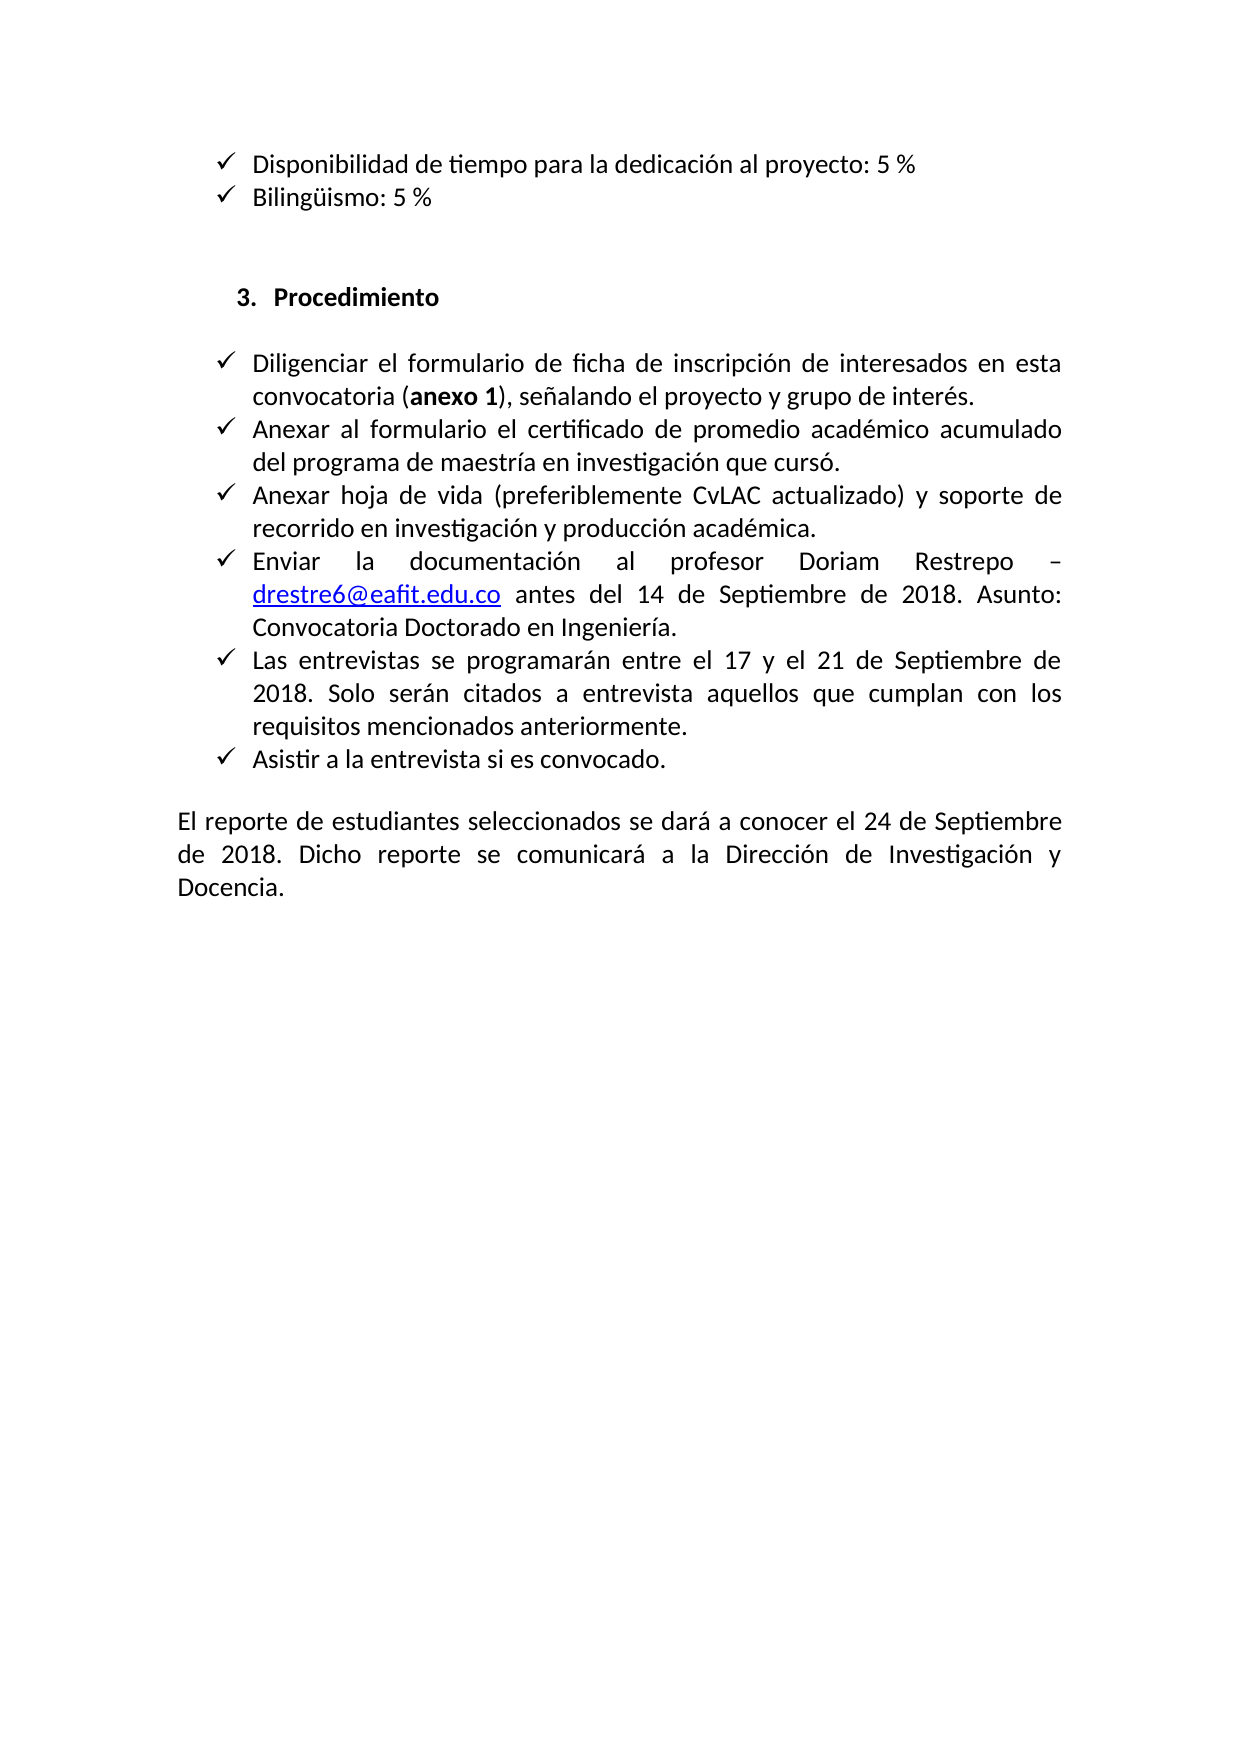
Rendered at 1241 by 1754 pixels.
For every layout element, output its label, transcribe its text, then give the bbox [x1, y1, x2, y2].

list Bilingüismo: 5 % [215, 181, 1063, 214]
list Procedimiento [236, 280, 1063, 313]
list Anexar hoja de vida (preferiblemente CvLAC actualizado) y soporte de recorrido en investigación y producción académica. [215, 478, 1063, 544]
list Asistir a la entrevista si es convocado. [215, 742, 1063, 775]
list Diligenciar el formulario de ficha de inscripción de interesados en esta convocatoria (anexo 1), señalando el proyecto y grupo de interés. [215, 346, 1063, 412]
list Las entrevistas se programarán entre el 17 y el 21 de Septiembre de 2018. Solo serán citados a entrevista aquellos que cumplan con los requisitos mencionados anteriormente. [215, 643, 1063, 742]
list Enviar la documentación al profesor Doriam Restrepo – drestre6@eafit.edu.co antes del 14 de Septiembre de 2018. Asunto: Convocatoria Doctorado en Ingeniería. [215, 544, 1063, 643]
list Disponibilidad de tiempo para la dedicación al proyecto: 5 % [215, 148, 1063, 181]
text El reporte de estudiantes seleccionados se dará a conocer el 24 de Septiembre de 2018. Dicho reporte se comunicará a la Dirección de Investigación y Docencia. [177, 804, 1063, 903]
list Anexar al formulario el certificado de promedio académico acumulado del programa de maestría en investigación que cursó. [215, 412, 1063, 478]
